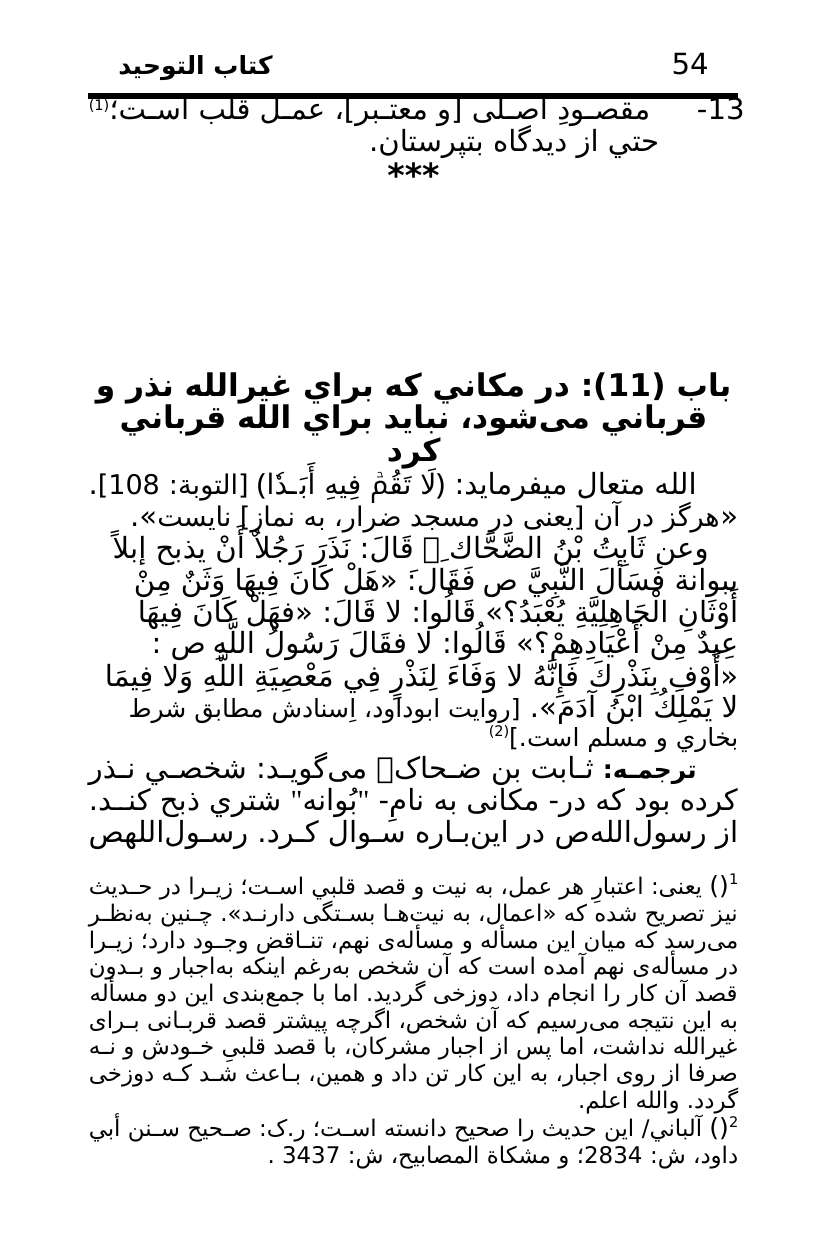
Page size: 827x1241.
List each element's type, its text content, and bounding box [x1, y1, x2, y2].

text باب (11): در مكاني كه براي غيرالله نذر و قرباني می‌شود، نبايد براي الله قرباني كرد [89, 370, 738, 468]
text وعن ثَابِتُ بْنُ الضَّحَّاك ِ قَالَ: نَذَرَ رَجُلاٌ أَنْ يذبح إبلاً ببوانة فَسَألَ النَّبِيَّ ص فَقَال:َ «هَلْ كَانَ فِيهَا وَثَنٌ مِنْ أَوْثَانِ الْجَاهِلِيَّةِ يُعْبَدُ؟» قَالُوا: لا قَالَ: «فهَلْ كَانَ فِيهَا عِيدٌ مِنْ أَعْيَادِهِمْ؟» قَالُوا: لا فقَالَ رَسُولُ اللَّهِ ص : «أَوْفِ بِنَذْرِكَ فَإِنَّهُ لا وَفَاءَ لِنَذْرٍ فِي مَعْصِيَةِ اللَّهِ وَلا فِيمَا لا يَمْلِكُ ابْنُ آدَمَ». [روايت ابوداود، اِسنادش مطابق شرط بخاري و مسلم است.]() [89, 533, 738, 752]
text الله متعال مي‏فرمايد: ﴿لَا تَقُمۡ فِيهِ أَبَدٗا﴾ [التوبة: 108]. «هرگز در آن [یعنی در مسجد ضرار، به نماز] نايست». [89, 468, 738, 533]
text *** [89, 158, 738, 195]
list مقصودِ اصلی [و معتبر]، عمل قلب است؛() حتي از دیدگاه بت‏پرستان. [89, 94, 697, 158]
text ترجمه: ثابت بن ضحاک می‌گوید: شخصي نذر كرده بود كه در- مکانی به نامِ- "بُوانه" شتري ذبح كند. از رسول‌الله‌ص در اين‌باره سوال كرد. رسول‌اللهص فرمود: «آيا در زمان جاهليت، در اين مكان بتي وجود داشته كه مورد پرستش قرار گرفته باشد؟» گفتند: خير. رسول‌الله‌ص پرسيد: محل تجمع و جشن مشركان نبوده است؟» گفتند: خير. رسول‌اللهص به آن شخص فرمود: «نذرت را ادا کن؛ و بدان كه ادای نذر در جهت نافرماني الله، و نیز ادای نذری که در توان نذركننده نباشد، لازم نيست». [89, 752, 738, 849]
